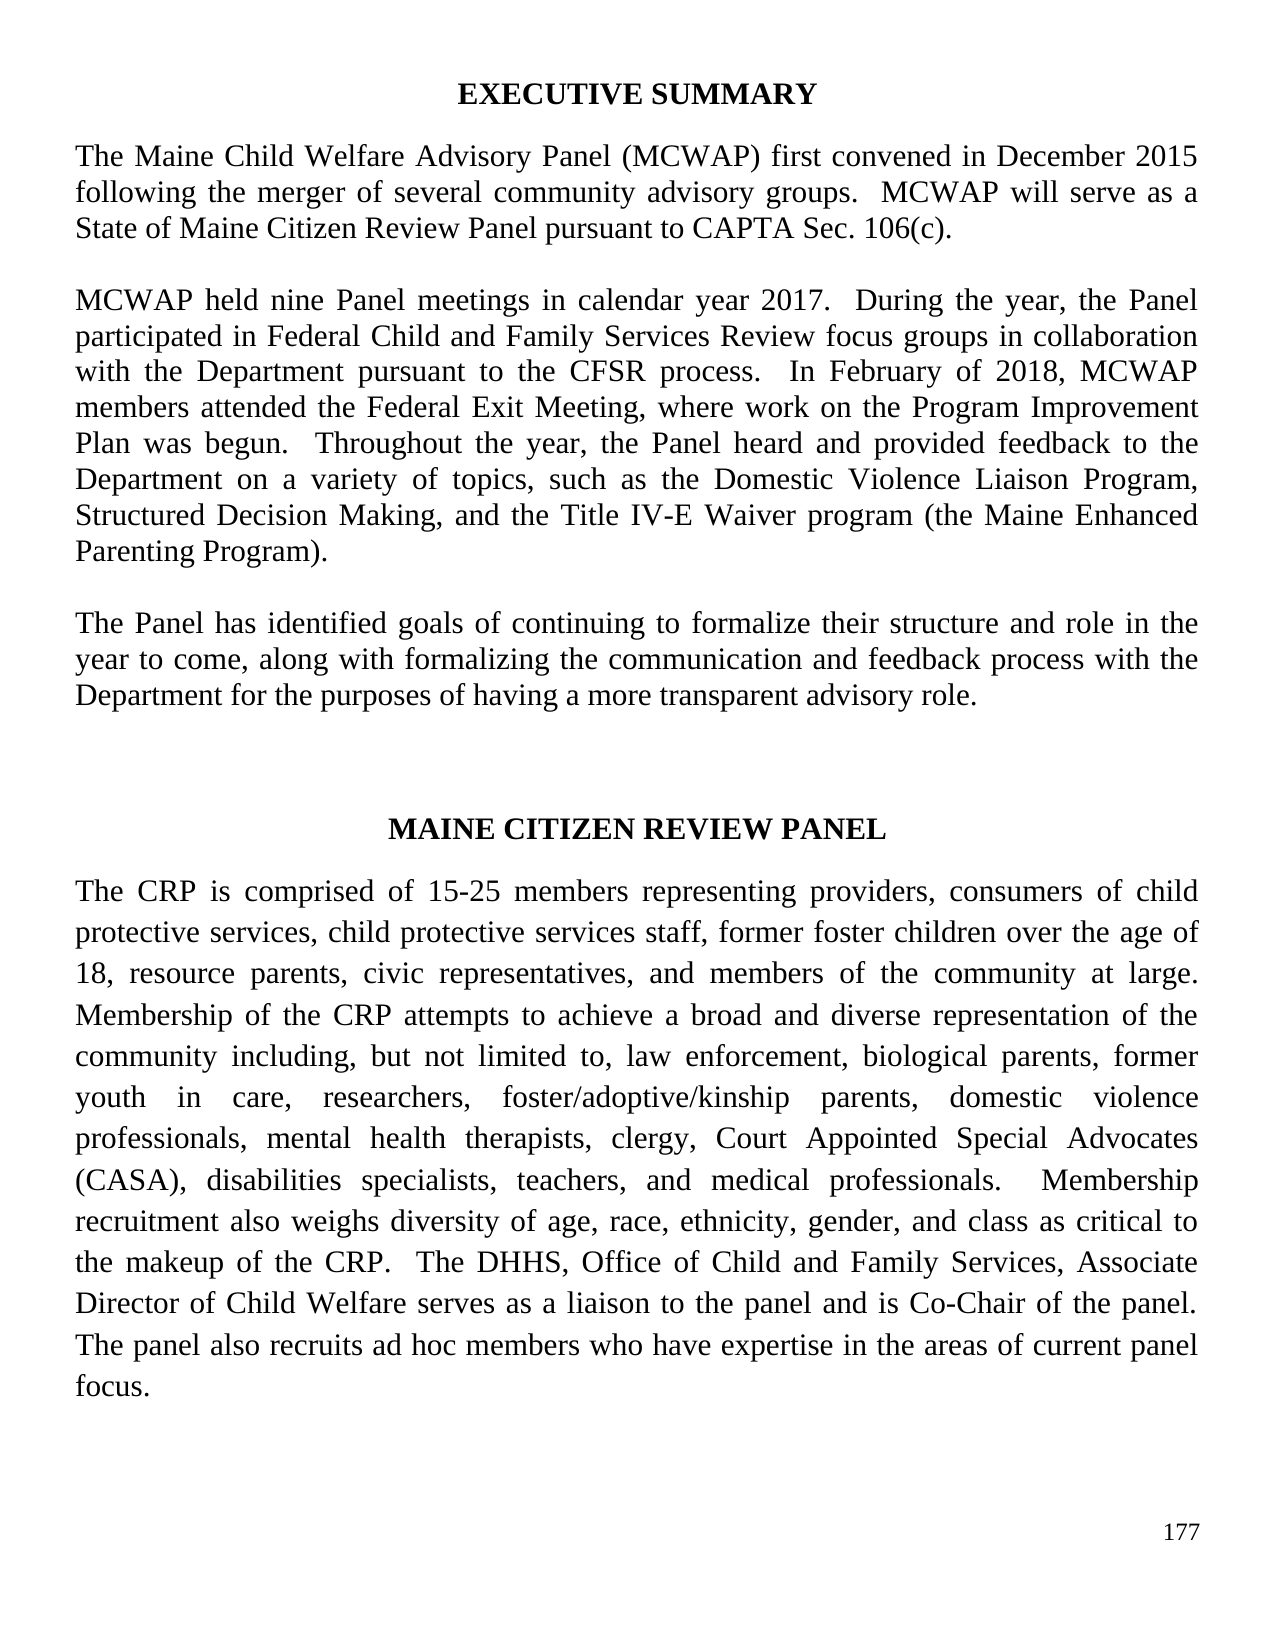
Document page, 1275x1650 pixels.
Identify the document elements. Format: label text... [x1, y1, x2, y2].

text MAINE CITIZEN REVIEW PANEL [75, 810, 1200, 846]
text The Panel has identified goals of continuing to formalize their structure and role in the year to come, along with formalizing the communication and feedback process with the Department for the purposes of having a more transparent advisory role. [75, 604, 1200, 712]
text The Maine Child Welfare Advisory Panel (MCWAP) first convened in December 2015 following the merger of several community advisory groups. MCWAP will serve as a State of Maine Citizen Review Panel pursuant to CAPTA Sec. 106(c). [75, 137, 1200, 245]
text MCWAP held nine Panel meetings in calendar year 2017. During the year, the Panel participated in Federal Child and Family Services Review focus groups in collaboration with the Department pursuant to the CFSR process. In February of 2018, MCWAP members attended the Federal Exit Meeting, where work on the Program Improvement Plan was begun. Throughout the year, the Panel heard and provided feedback to the Department on a variety of topics, such as the Domestic Violence Liaison Program, Structured Decision Making, and the Title IV-E Waiver program (the Maine Enhanced Parenting Program). [75, 281, 1200, 568]
text EXECUTIVE SUMMARY [75, 75, 1200, 111]
text The CRP is comprised of 15-25 members representing providers, consumers of child protective services, child protective services staff, former foster children over the age of 18, resource parents, civic representatives, and members of the community at large. Membership of the CRP attempts to achieve a broad and diverse representation of the community including, but not limited to, law enforcement, biological parents, former youth in care, researchers, foster/adoptive/kinship parents, domestic violence professionals, mental health therapists, clergy, Court Appointed Special Advocates (CASA), disabilities specialists, teachers, and medical professionals. Membership recruitment also weighs diversity of age, race, ethnicity, gender, and class as critical to the makeup of the CRP. The DHHS, Office of Child and Family Services, Associate Director of Child Welfare serves as a liaison to the panel and is Co-Chair of the panel. The panel also recruits ad hoc members who have expertise in the areas of current panel focus. [75, 872, 1200, 1403]
